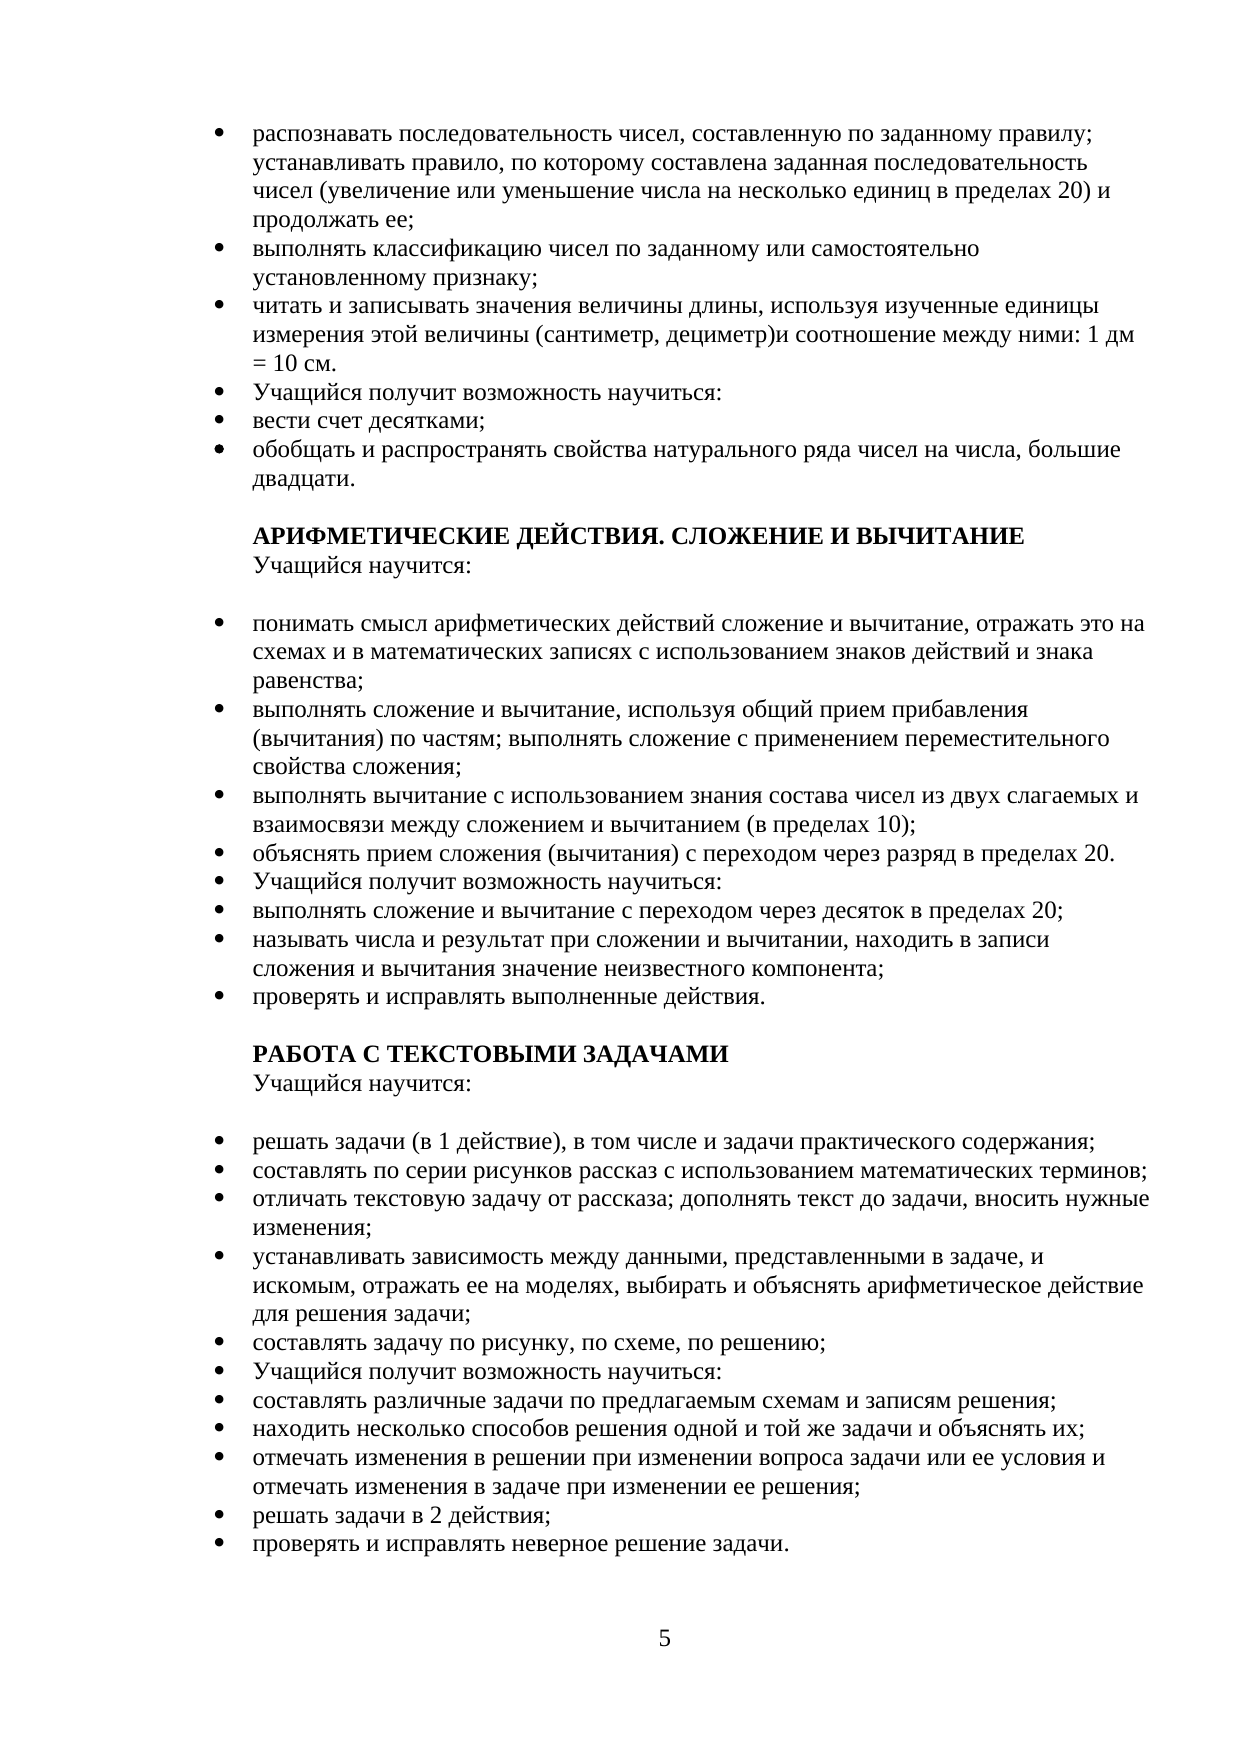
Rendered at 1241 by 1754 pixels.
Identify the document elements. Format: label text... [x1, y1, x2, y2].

list составлять задачу по рисунку, по схеме, по решению; [215, 1327, 1152, 1356]
list выполнять вычитание с использованием знания состава чисел из двух слагаемых и взаимосвязи между сложением и вычитанием (в пределах 10); [215, 780, 1152, 838]
list Учащийся получит возможность научиться: [215, 377, 1152, 406]
list проверять и исправлять неверное решение задачи. [215, 1528, 1152, 1557]
list Учащийся получит возможность научиться: [215, 866, 1152, 895]
list решать задачи в 2 действия; [215, 1500, 1152, 1528]
list составлять различные задачи по предлагаемым схемам и записям решения; [215, 1385, 1152, 1413]
list обобщать и распространять свойства натурального ряда чисел на числа, большие двадцати. [215, 434, 1152, 492]
list отличать текстовую задачу от рассказа; дополнять текст до задачи, вносить нужные изменения; [215, 1183, 1152, 1241]
list выполнять классификацию чисел по заданному или самостоятельно установленному признаку; [215, 233, 1152, 291]
list отмечать изменения в решении при изменении вопроса задачи или ее условия и отмечать изменения в задаче при изменении ее решения; [215, 1442, 1152, 1500]
list называть числа и результат при сложении и вычитании, находить в записи сложения и вычитания значение неизвестного компонента; [215, 924, 1152, 981]
list читать и записывать значения величины длины, используя изученные единицы измерения этой величины (сантиметр, дециметр)и соотношение между ними: 1 дм = 10 см. [215, 291, 1152, 377]
list РАБОТА С ТЕКСТОВЫМИ ЗАДАЧАМИ Учащийся научится: [252, 1039, 1152, 1097]
list вести счет десятками; [215, 406, 1152, 434]
list выполнять сложение и вычитание с переходом через десяток в пределах 20; [215, 895, 1152, 924]
list понимать смысл арифметических действий сложение и вычитание, отражать это на схемах и в математических записях с использованием знаков действий и знака равенства; [215, 608, 1152, 694]
list объяснять прием сложения (вычитания) с переходом через разряд в пределах 20. [215, 838, 1152, 866]
list находить несколько способов решения одной и той же задачи и объяснять их; [215, 1413, 1152, 1442]
list составлять по серии рисунков рассказ с использованием математических терминов; [215, 1155, 1152, 1183]
list устанавливать зависимость между данными, представленными в задаче, и искомым, отражать ее на моделях, выбирать и объяснять арифметическое действие для решения задачи; [215, 1241, 1152, 1327]
list распознавать последовательность чисел, составленную по заданному правилу; устанавливать правило, по которому составлена заданная последовательность чисел (увеличение или уменьшение числа на несколько единиц в пределах 20) и продолжать ее; [215, 118, 1152, 233]
list Учащийся получит возможность научиться: [215, 1356, 1152, 1385]
list АРИФМЕТИЧЕСКИЕ ДЕЙСТВИЯ. СЛОЖЕНИЕ И ВЫЧИТАНИЕ Учащийся научится: [252, 521, 1152, 578]
list проверять и исправлять выполненные действия. [215, 981, 1152, 1010]
list выполнять сложение и вычитание, используя общий прием прибавления (вычитания) по частям; выполнять сложение с применением переместительного свойства сложения; [215, 694, 1152, 780]
list решать задачи (в 1 действие), в том числе и задачи практического содержания; [215, 1126, 1152, 1155]
